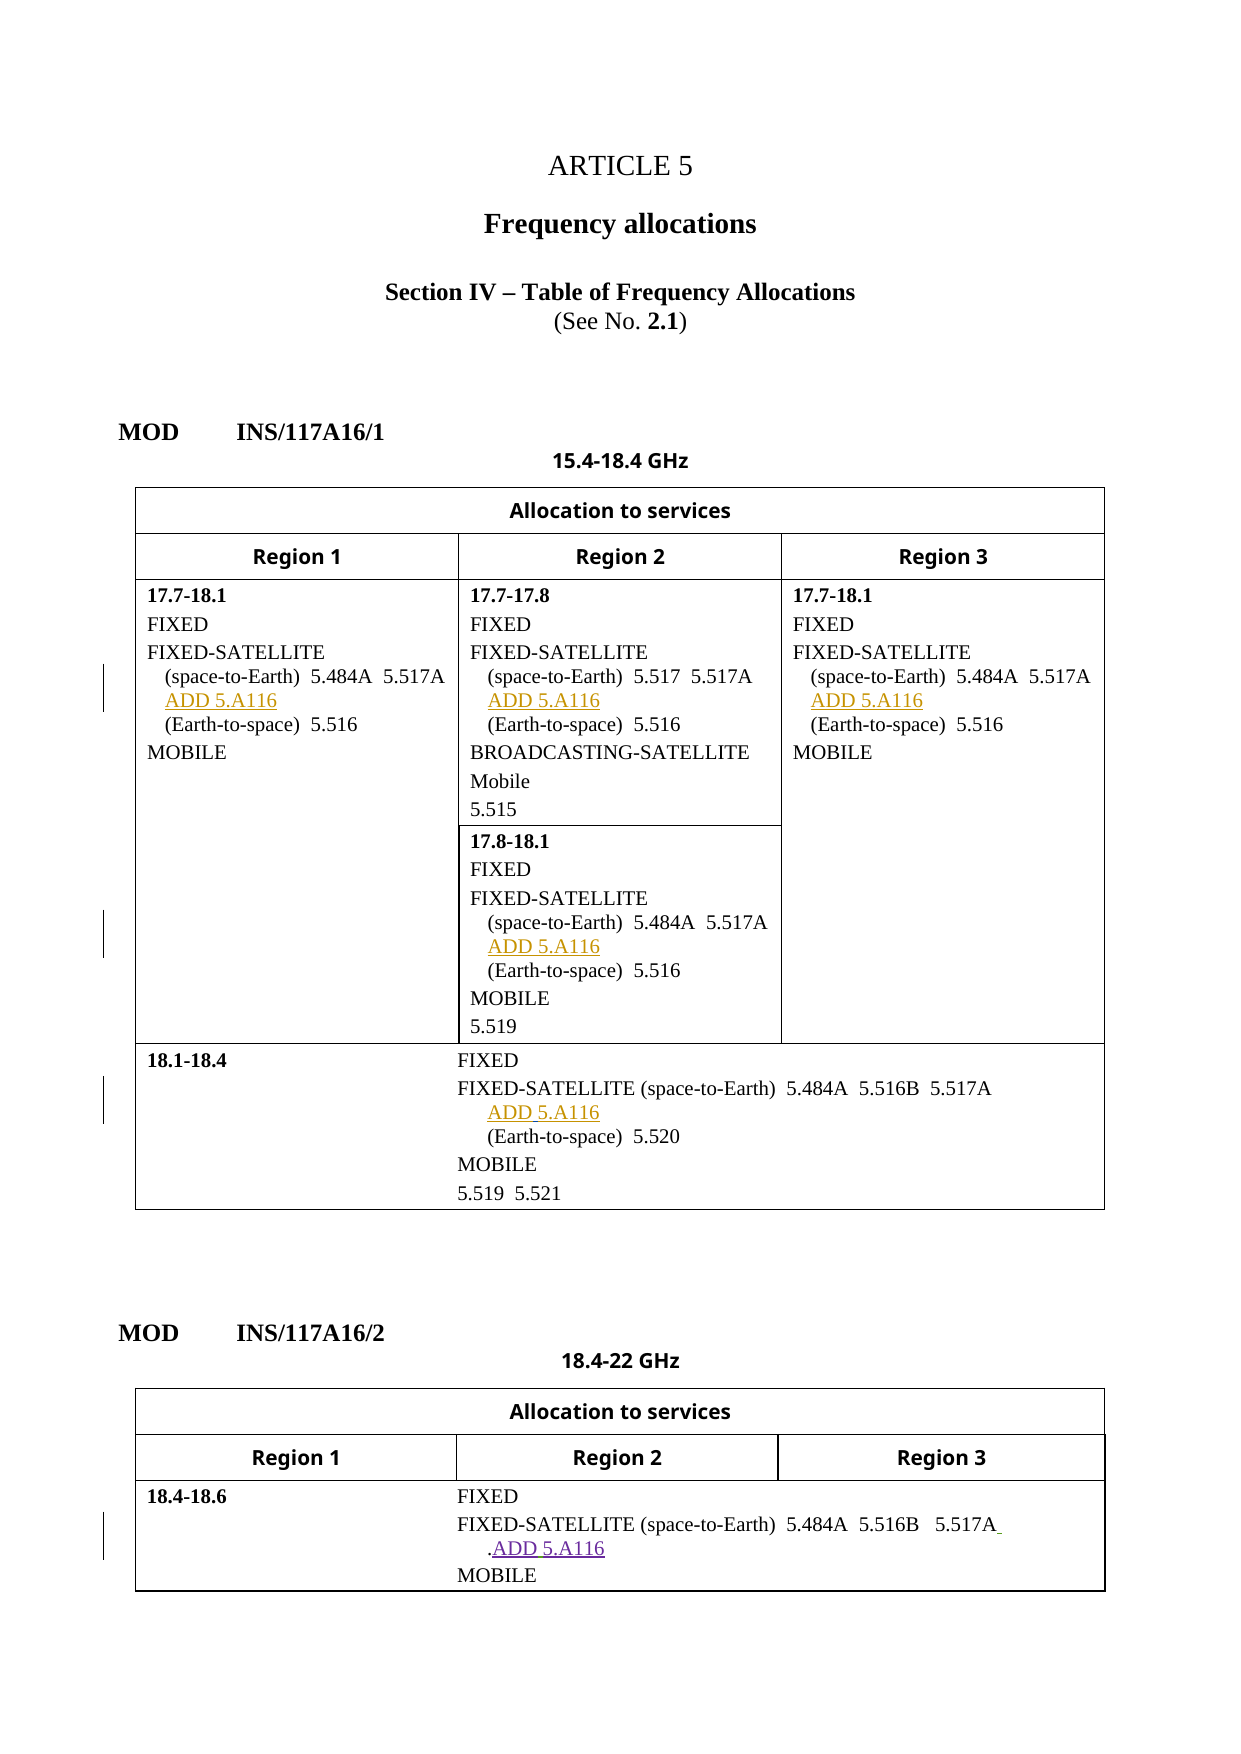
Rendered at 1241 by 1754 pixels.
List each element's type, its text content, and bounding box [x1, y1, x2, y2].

table_cell [136, 825, 458, 1042]
table_cell Region 3 [779, 1435, 1104, 1480]
table_cell [782, 825, 1104, 1042]
text MOD INS/117A16/2 [118, 1318, 1122, 1347]
table_cell Region 3 [782, 534, 1104, 579]
table_cell 17.7-18.1 FIXED FIXED-SATELLITE (space-to-Earth) 5.484A 5.517A (Earth-to-space) 5.516 MOBILE [782, 580, 1104, 825]
text MOD INS/117A16/1#1880 [118, 417, 1122, 446]
table_cell 17.8-18.1 FIXED FIXED-SATELLITE (space-to-Earth) 5.484A 5.517A (Earth-to-space) 5.516 MOBILE 5.519 [460, 826, 781, 1042]
table_cell 18.1-18.4 FIXED FIXED-SATELLITE (space-to-Earth) 5.484A 5.516B 5.517A (Earth-to-space) 5.520 MOBILE 5.519 5.521 [136, 1044, 1104, 1209]
table_cell Region 1 [136, 1435, 456, 1480]
title 15.4-18.4 GHz [118, 446, 1122, 474]
table_cell Region 1 [136, 534, 458, 579]
title Frequency allocations [118, 206, 1122, 240]
table_cell Region 2 [459, 534, 781, 579]
table_cell 18.4-18.6 FIXED FIXED-SATELLITE (space-to-Earth) 5.484A 5.516B 5.517A. MOBILE [136, 1481, 1104, 1590]
table_cell 17.7-17.8 FIXED FIXED-SATELLITE (space-to-Earth) 5.517 5.517A (Earth-to-space) 5.516 BROADCASTING-SATELLITE Mobile 5.515 [459, 580, 781, 825]
text ARTICLE 5 [118, 148, 1122, 181]
table_cell Region 2 [457, 1435, 777, 1480]
title 18.4-22 GHz [118, 1347, 1122, 1375]
table_header Allocation to services [136, 488, 1104, 533]
table_header Allocation to services [136, 1389, 1104, 1434]
text Section IV – Table of Frequency Allocations (See No. 2.1) [118, 277, 1122, 392]
table_cell 17.7-18.1 FIXED FIXED-SATELLITE (space-to-Earth) 5.484A 5.517A (Earth-to-space) 5.516 MOBILE [136, 580, 458, 825]
